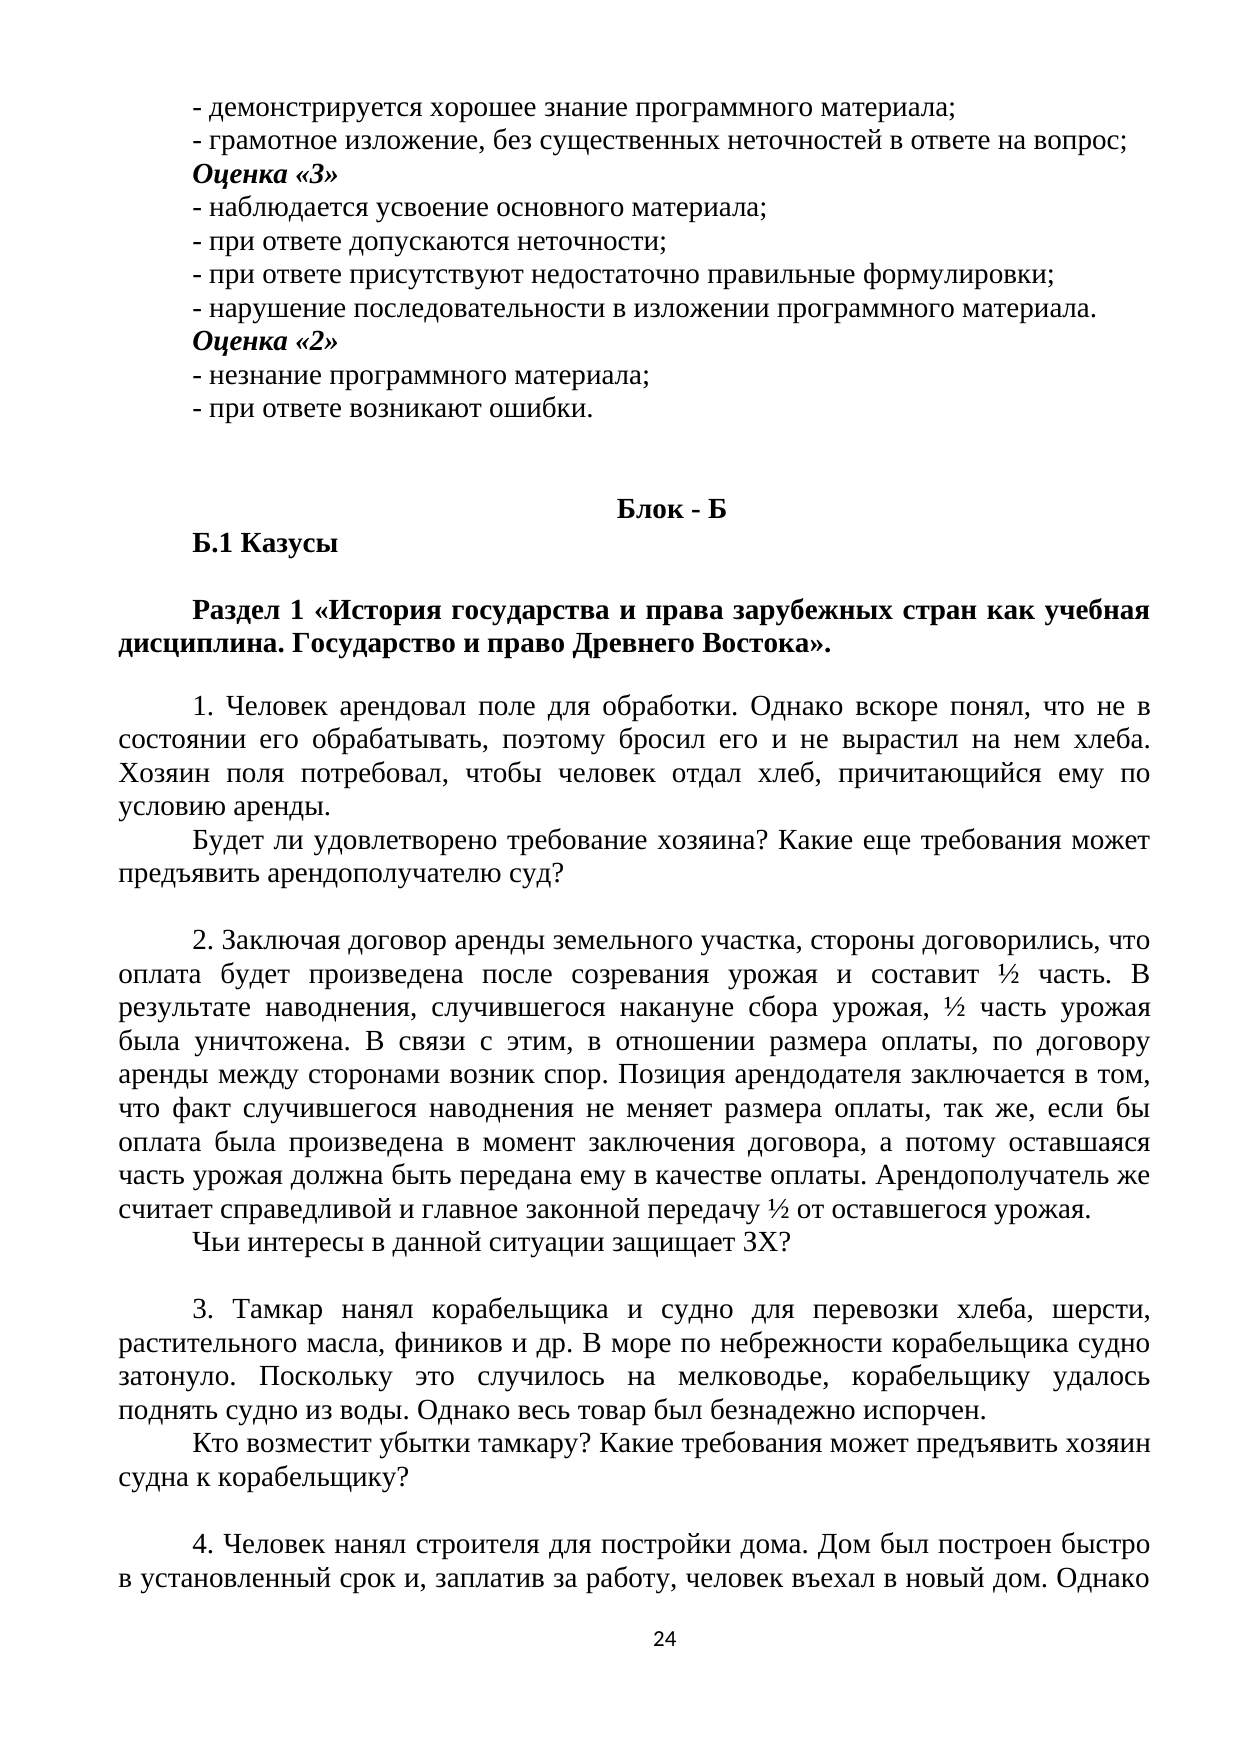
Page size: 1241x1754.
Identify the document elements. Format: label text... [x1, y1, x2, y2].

text Оценка «2» [118, 323, 1152, 357]
text Раздел 1 «История государства и права зарубежных стран как учебная дисциплина. Государство и право Древнего Востока». [118, 592, 1152, 659]
text Будет ли удовлетворено требование хозяина? Какие еще требования может предъявить арендополучателю суд? [118, 822, 1152, 889]
text - незнание программного материала; [118, 357, 1152, 391]
text Кто возместит убытки тамкару? Какие требования может предъявить хозяин судна к корабельщику? [118, 1426, 1152, 1493]
text 2. Заключая договор аренды земельного участка, стороны договорились, что оплата будет произведена после созревания урожая и составит ½ часть. В результате наводнения, случившегося накануне сбора урожая, ½ часть урожая была уничтожена. В связи с этим, в отношении размера оплаты, по договору аренды между сторонами возник спор. Позиция арендодателя заключается в том, что факт случившегося наводнения не меняет размера оплаты, так же, если бы оплата была произведена в момент заключения договора, а потому оставшаяся часть урожая должна быть передана ему в качестве оплаты. Арендополучатель же считает справедливой и главное законной передачу ½ от оставшегося урожая. [118, 922, 1152, 1224]
text Оценка «3» [118, 156, 1152, 189]
text Б.1 Казусы [118, 525, 1152, 558]
text - при ответе допускаются неточности; [118, 223, 1152, 256]
text - наблюдается усвоение основного материала; [118, 189, 1152, 223]
text 1. Человек арендовал поле для обработки. Однако вскоре понял, что не в состоянии его обрабатывать, поэтому бросил его и не вырастил на нем хлеба. Хозяин поля потребовал, чтобы человек отдал хлеб, причитающийся ему по условию аренды. [118, 688, 1152, 822]
text - демонстрируется хорошее знание программного материала; [118, 89, 1152, 122]
text - грамотное изложение, без существенных неточностей в ответе на вопрос; [118, 122, 1152, 156]
text 3. Тамкар нанял корабельщика и судно для перевозки хлеба, шерсти, растительного масла, фиников и др. В море по небрежности корабельщика судно затонуло. Поскольку это случилось на мелководье, корабельщику удалось поднять судно из воды. Однако весь товар был безнадежно испорчен. [118, 1291, 1152, 1426]
text Чьи интересы в данной ситуации защищает ЗХ? [118, 1224, 1152, 1258]
text - при ответе присутствуют недостаточно правильные формулировки; [118, 256, 1152, 290]
text - нарушение последовательности в изложении программного материала. [118, 290, 1152, 323]
text Блок - Б [118, 491, 1152, 525]
text - при ответе возникают ошибки. [118, 391, 1152, 424]
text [118, 1526, 1152, 1593]
